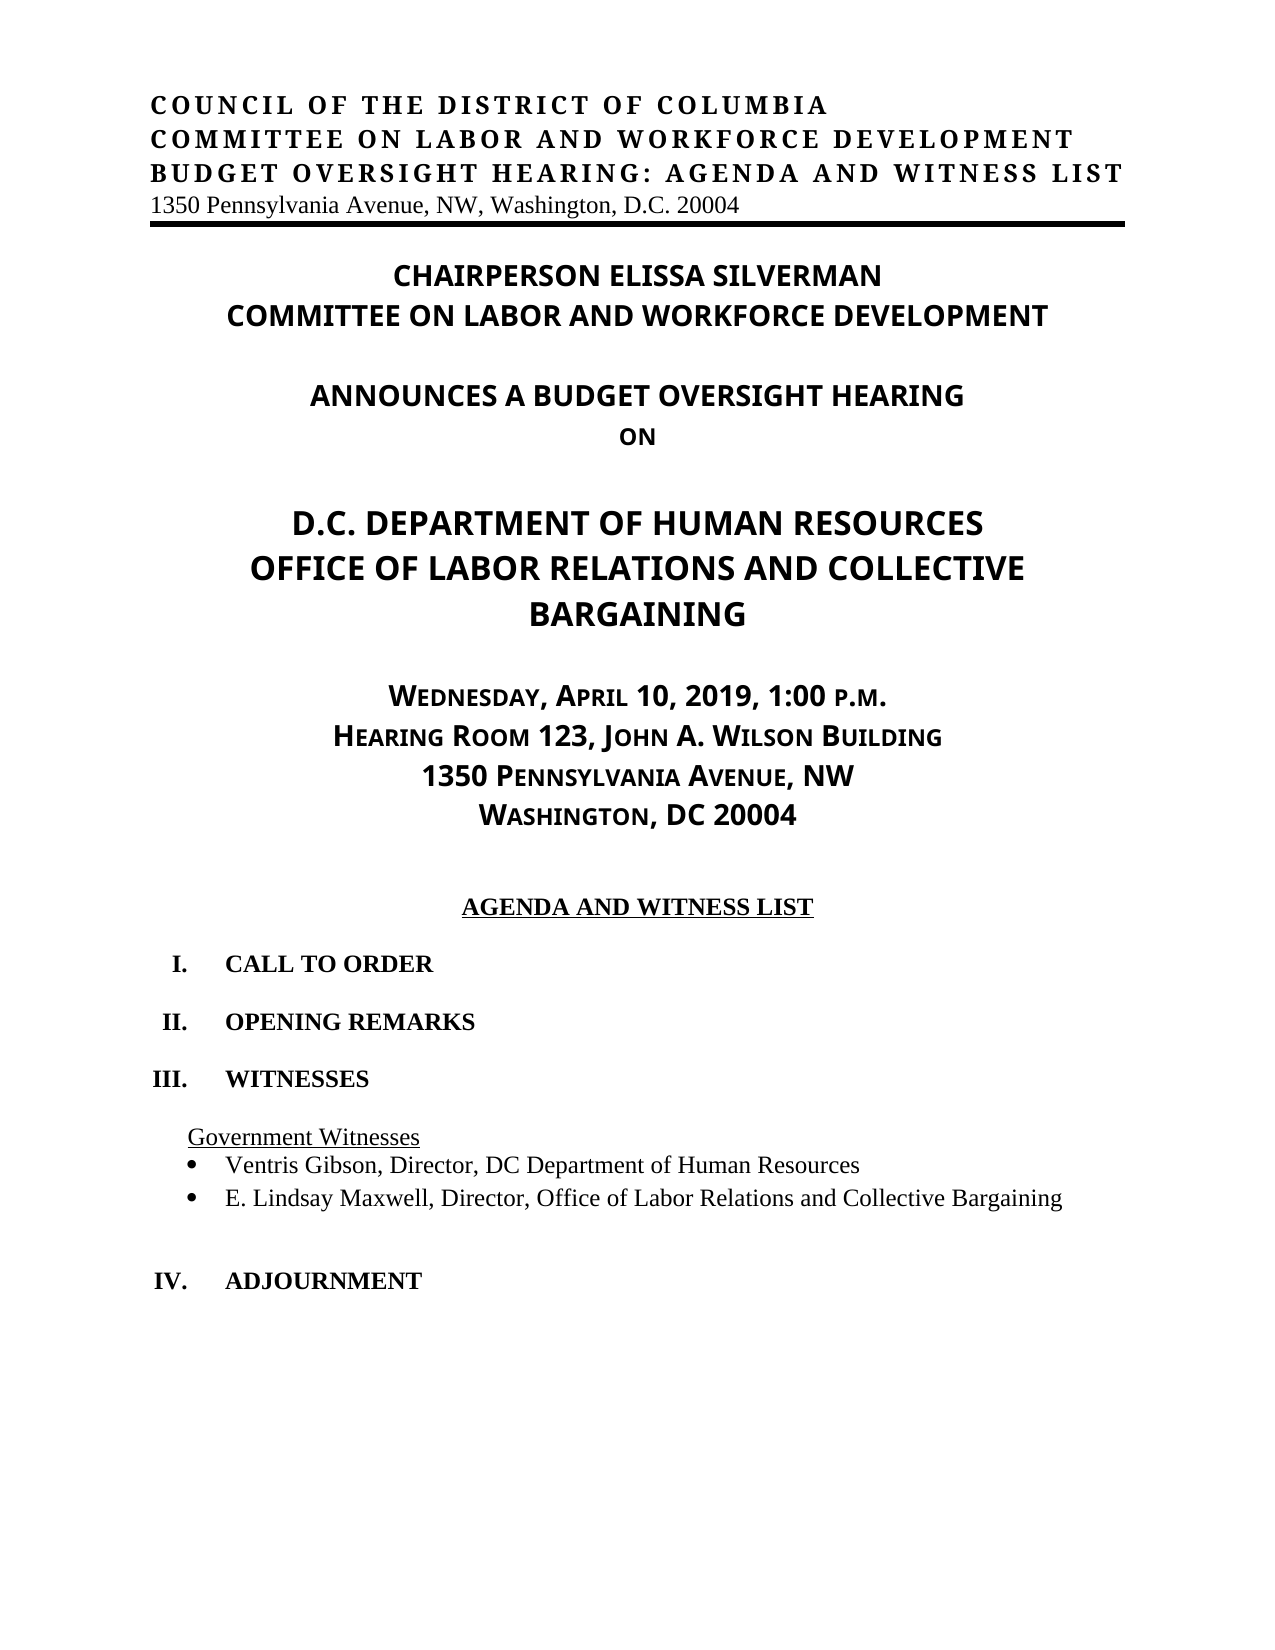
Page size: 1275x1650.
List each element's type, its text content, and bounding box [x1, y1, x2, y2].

list OPENING REMARKS [187, 1007, 1125, 1036]
text Washington, DC 20004 [150, 794, 1125, 834]
text Wednesday, April 10, 2019, 1:00 p.m. [150, 676, 1125, 715]
text OFFICE OF LABOR RELATIONS AND COLLECTIVE BARGAINING [150, 545, 1125, 636]
text Hearing Room 123, John A. Wilson Building [150, 715, 1125, 755]
text D.C. DEPARTMENT OF HUMAN RESOURCES [150, 499, 1125, 545]
text AGENDA AND WITNESS LIST [150, 892, 1125, 921]
list Ventris Gibson, Director, DC Department of Human Resources [187, 1151, 1125, 1179]
text 1350 Pennsylvania Avenue, NW [150, 755, 1125, 794]
text CHAIRPERSON ELISSA SILVERMAN [150, 256, 1125, 295]
list E. Lindsay Maxwell, Director, Office of Labor Relations and Collective Bargaining [187, 1183, 1125, 1212]
text COMMITTEE ON LABOR AND WORKFORCE DEVELOPMENT [150, 295, 1125, 335]
list CALL TO ORDER [187, 949, 1125, 978]
text Government Witnesses [150, 1122, 1125, 1151]
text ANNOUNCES A BUDGET OVERSIGHT HEARING [150, 375, 1125, 414]
text on [150, 414, 1125, 454]
list WITNESSES [187, 1064, 1125, 1093]
list ADJOURNMENT [187, 1266, 1125, 1295]
